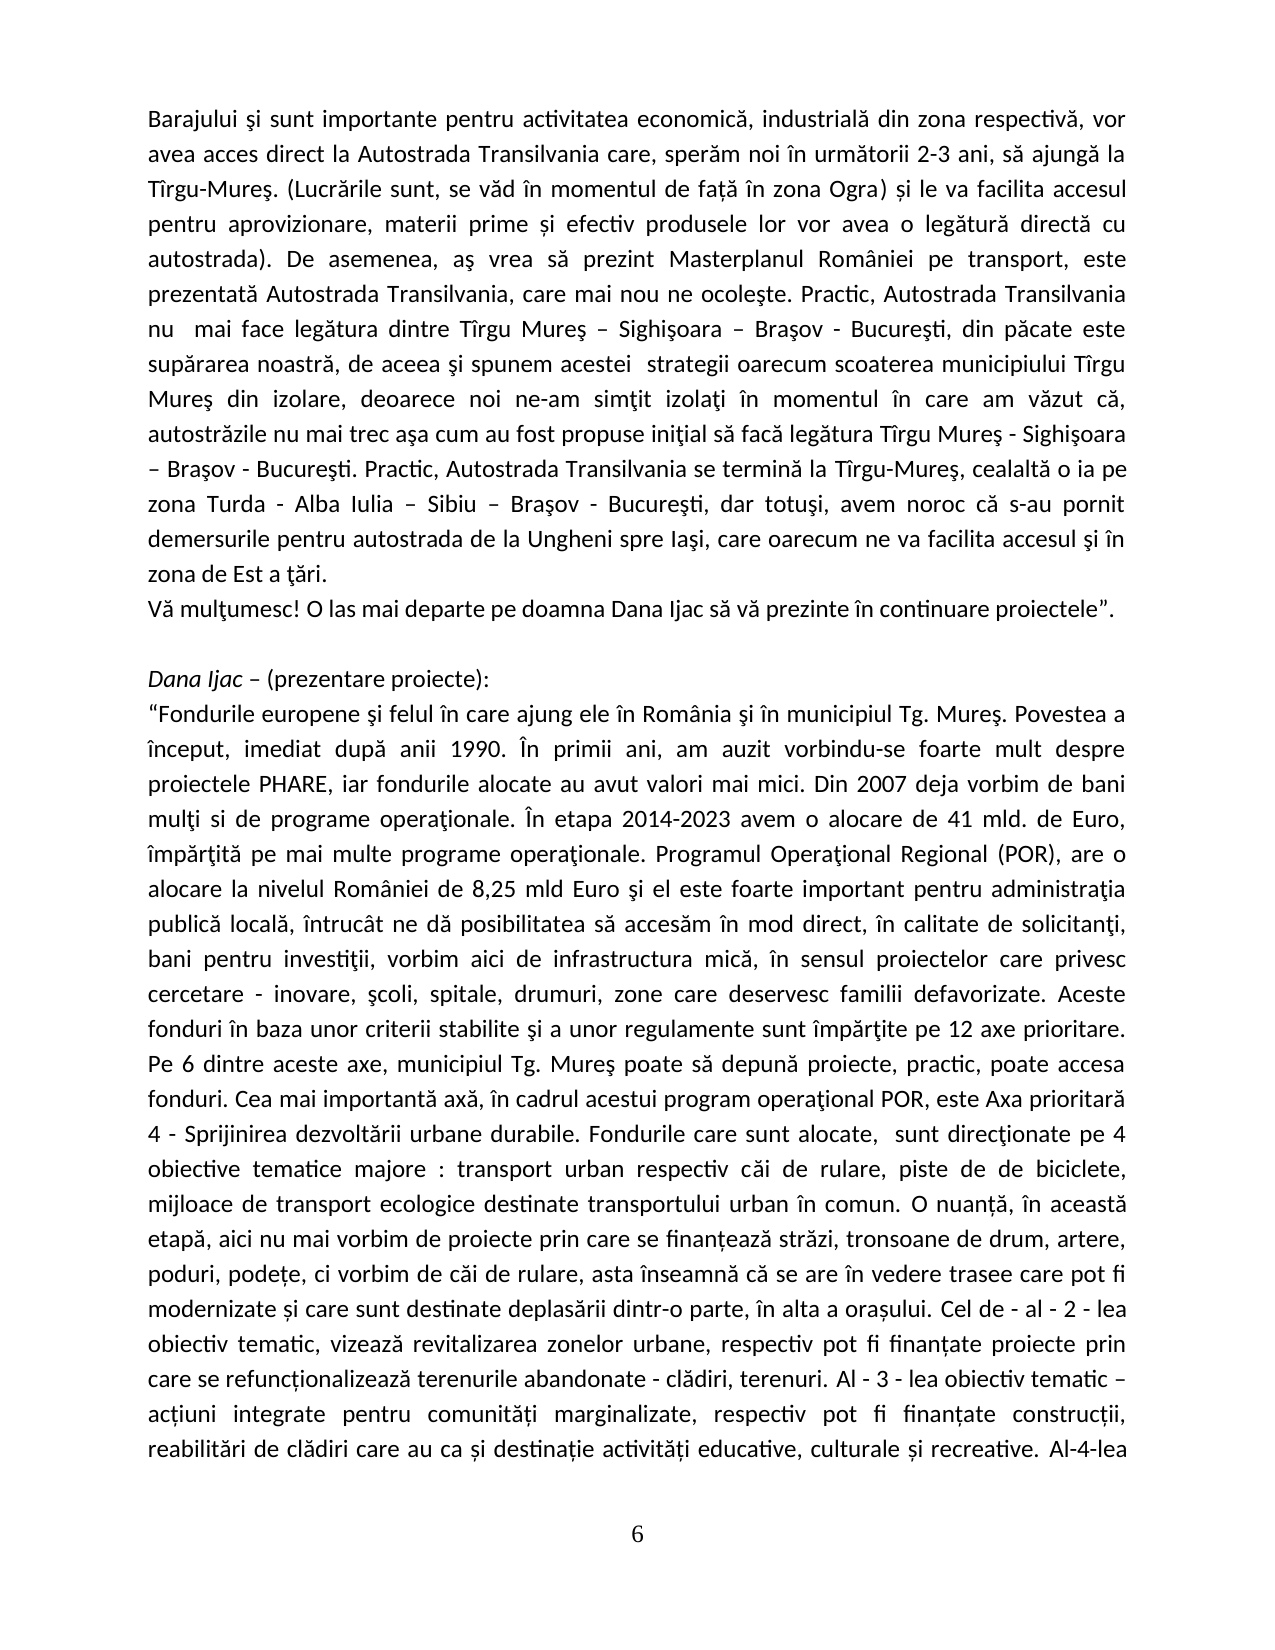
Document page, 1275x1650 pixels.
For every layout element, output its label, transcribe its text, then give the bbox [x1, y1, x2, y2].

text Dana Ijac – (prezentare proiecte): [148, 663, 1127, 694]
text Vă mulţumesc! O las mai departe pe doamna Dana Ijac să vă prezinte în continuare proiectele”. [148, 593, 1127, 624]
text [148, 103, 1127, 589]
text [148, 698, 1127, 1464]
